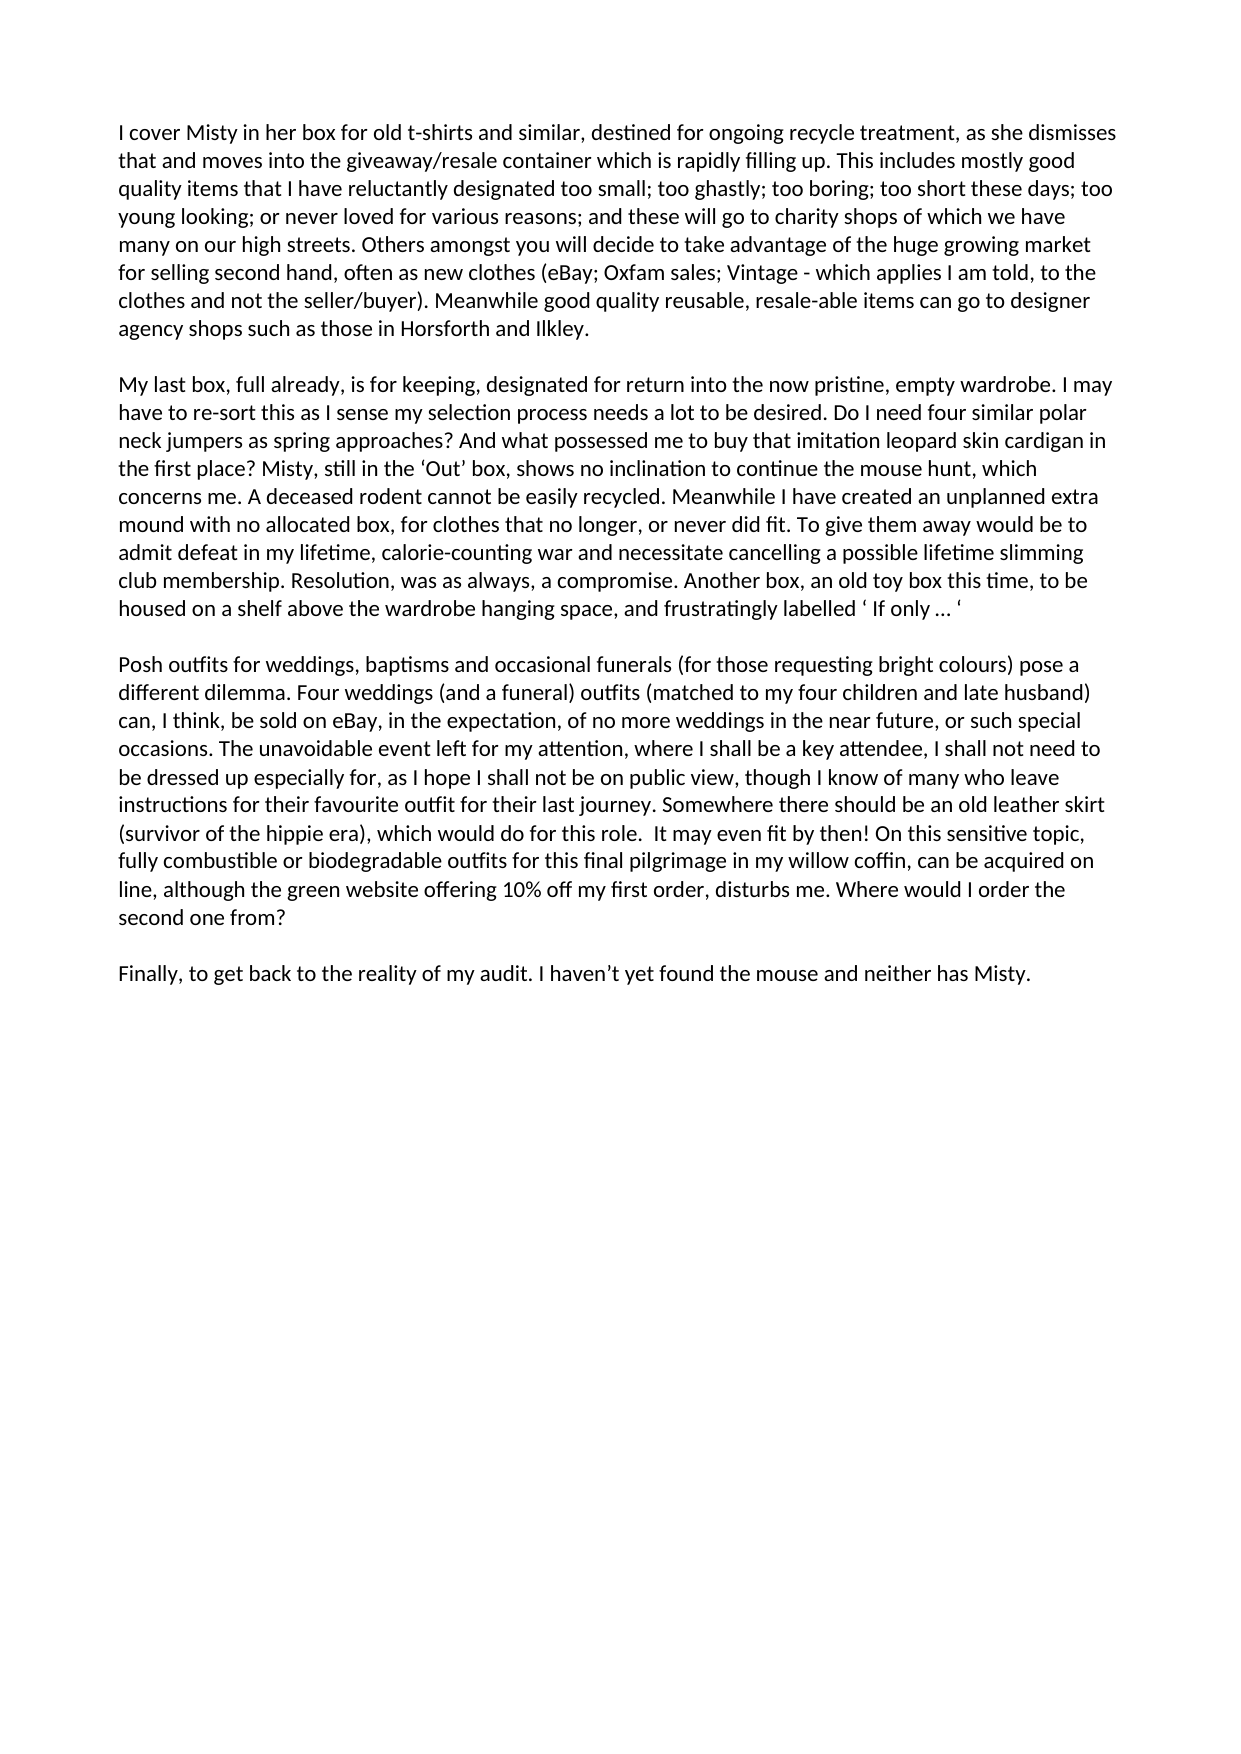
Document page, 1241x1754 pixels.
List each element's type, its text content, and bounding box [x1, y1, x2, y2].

text My last box, full already, is for keeping, designated for return into the now pristine, empty wardrobe. I may have to re-sort this as I sense my selection process needs a lot to be desired. Do I need four similar polar neck jumpers as spring approaches? And what possessed me to buy that imitation leopard skin cardigan in the first place? Misty, still in the ‘Out’ box, shows no inclination to continue the mouse hunt, which concerns me. A deceased rodent cannot be easily recycled. Meanwhile I have created an unplanned extra mound with no allocated box, for clothes that no longer, or never did fit. To give them away would be to admit defeat in my lifetime, calorie-counting war and necessitate cancelling a possible lifetime slimming club membership. Resolution, was as always, a compromise. Another box, an old toy box this time, to be housed on a shelf above the wardrobe hanging space, and frustratingly labelled ‘ If only … ‘ [118, 370, 1122, 622]
text Posh outfits for weddings, baptisms and occasional funerals (for those requesting bright colours) pose a different dilemma. Four weddings (and a funeral) outfits (matched to my four children and late husband) can, I think, be sold on eBay, in the expectation, of no more weddings in the near future, or such special occasions. The unavoidable event left for my attention, where I shall be a key attendee, I shall not need to be dressed up especially for, as I hope I shall not be on public view, though I know of many who leave instructions for their favourite outfit for their last journey. Somewhere there should be an old leather skirt (survivor of the hippie era), which would do for this role. It may even fit by then! On this sensitive topic, fully combustible or biodegradable outfits for this final pilgrimage in my willow coffin, can be acquired on line, although the green website offering 10% off my first order, disturbs me. Where would I order the second one from? [118, 651, 1122, 931]
text I cover Misty in her box for old t-shirts and similar, destined for ongoing recycle treatment, as she dismisses that and moves into the giveaway/resale container which is rapidly filling up. This includes mostly good quality items that I have reluctantly designated too small; too ghastly; too boring; too short these days; too young looking; or never loved for various reasons; and these will go to charity shops of which we have many on our high streets. Others amongst you will decide to take advantage of the huge growing market for selling second hand, often as new clothes (eBay; Oxfam sales; Vintage - which applies I am told, to the clothes and not the seller/buyer). Meanwhile good quality reusable, resale-able items can go to designer agency shops such as those in Horsforth and Ilkley. [118, 118, 1122, 342]
text Finally, to get back to the reality of my audit. I haven’t yet found the mouse and neither has Misty. [118, 959, 1122, 987]
